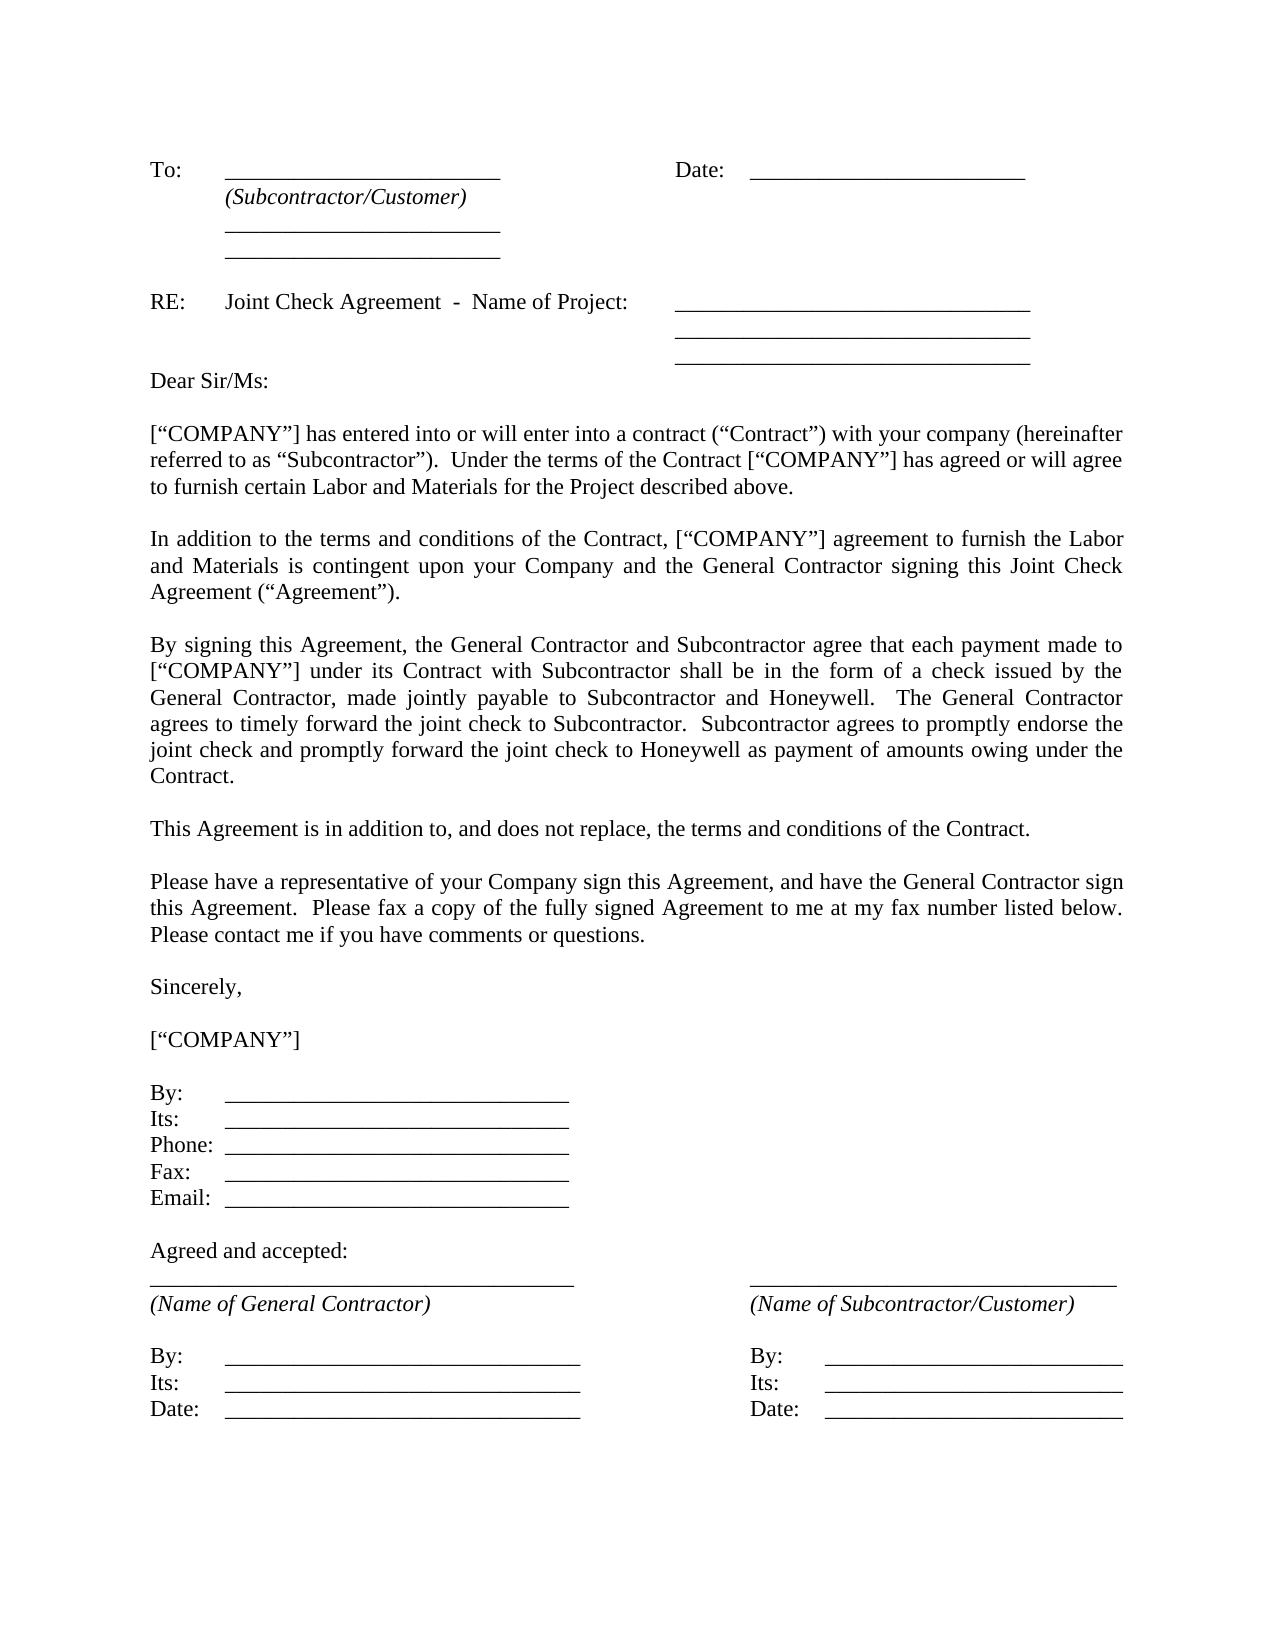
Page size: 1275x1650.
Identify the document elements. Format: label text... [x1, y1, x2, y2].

text (Subcontractor/Customer) [150, 183, 1125, 209]
text ________________________ [150, 236, 1125, 262]
text By: ______________________________ [150, 1079, 1125, 1105]
text [“COMPANY”] has entered into or will enter into a contract (“Contract”) with your company (hereinafter referred to as “Subcontractor”). Under the terms of the Contract [“COMPANY”] has agreed or will agree to furnish certain Labor and Materials for the Project described above. [150, 420, 1125, 499]
text Its: ______________________________ [150, 1105, 1125, 1132]
text Date: _______________________________ Date: __________________________ [150, 1395, 1125, 1421]
text ________________________ [150, 209, 1125, 236]
text This Agreement is in addition to, and does not replace, the terms and conditions of the Contract. [150, 815, 1125, 842]
text Fax: ______________________________ [150, 1158, 1125, 1184]
text [“COMPANY”] [150, 1026, 1125, 1052]
text Its: _______________________________ Its: __________________________ [150, 1369, 1125, 1395]
text RE: Joint Check Agreement - Name of Project: _______________________________ [150, 288, 1125, 314]
text Phone: ______________________________ [150, 1132, 1125, 1158]
text Please have a representative of your Company sign this Agreement, and have the General Contractor sign this Agreement. Please fax a copy of the fully signed Agreement to me at my fax number listed below. Please contact me if you have comments or questions. [150, 868, 1125, 947]
text _______________________________ [150, 341, 1125, 367]
text Dear Sir/Ms: [150, 367, 1125, 394]
text To: ________________________ Date: ________________________ [150, 156, 1125, 183]
text In addition to the terms and conditions of the Contract, [“COMPANY”] agreement to furnish the Labor and Materials is contingent upon your Company and the General Contractor signing this Joint Check Agreement (“Agreement”). [150, 525, 1125, 604]
text By: _______________________________ By: __________________________ [150, 1342, 1125, 1369]
text (Name of General Contractor) (Name of Subcontractor/Customer) [150, 1290, 1125, 1316]
text Email: ______________________________ [150, 1184, 1125, 1211]
text By signing this Agreement, the General Contractor and Subcontractor agree that each payment made to [“COMPANY”] under its Contract with Subcontractor shall be in the form of a check issued by the General Contractor, made jointly payable to Subcontractor and Honeywell. The General Contractor agrees to timely forward the joint check to Subcontractor. Subcontractor agrees to promptly endorse the joint check and promptly forward the joint check to Honeywell as payment of amounts owing under the Contract. [150, 631, 1125, 789]
text _______________________________ [150, 314, 1125, 341]
text _____________________________________ ________________________________ [150, 1263, 1125, 1290]
text Sincerely, [150, 973, 1125, 1000]
text Agreed and accepted: [150, 1237, 1125, 1263]
